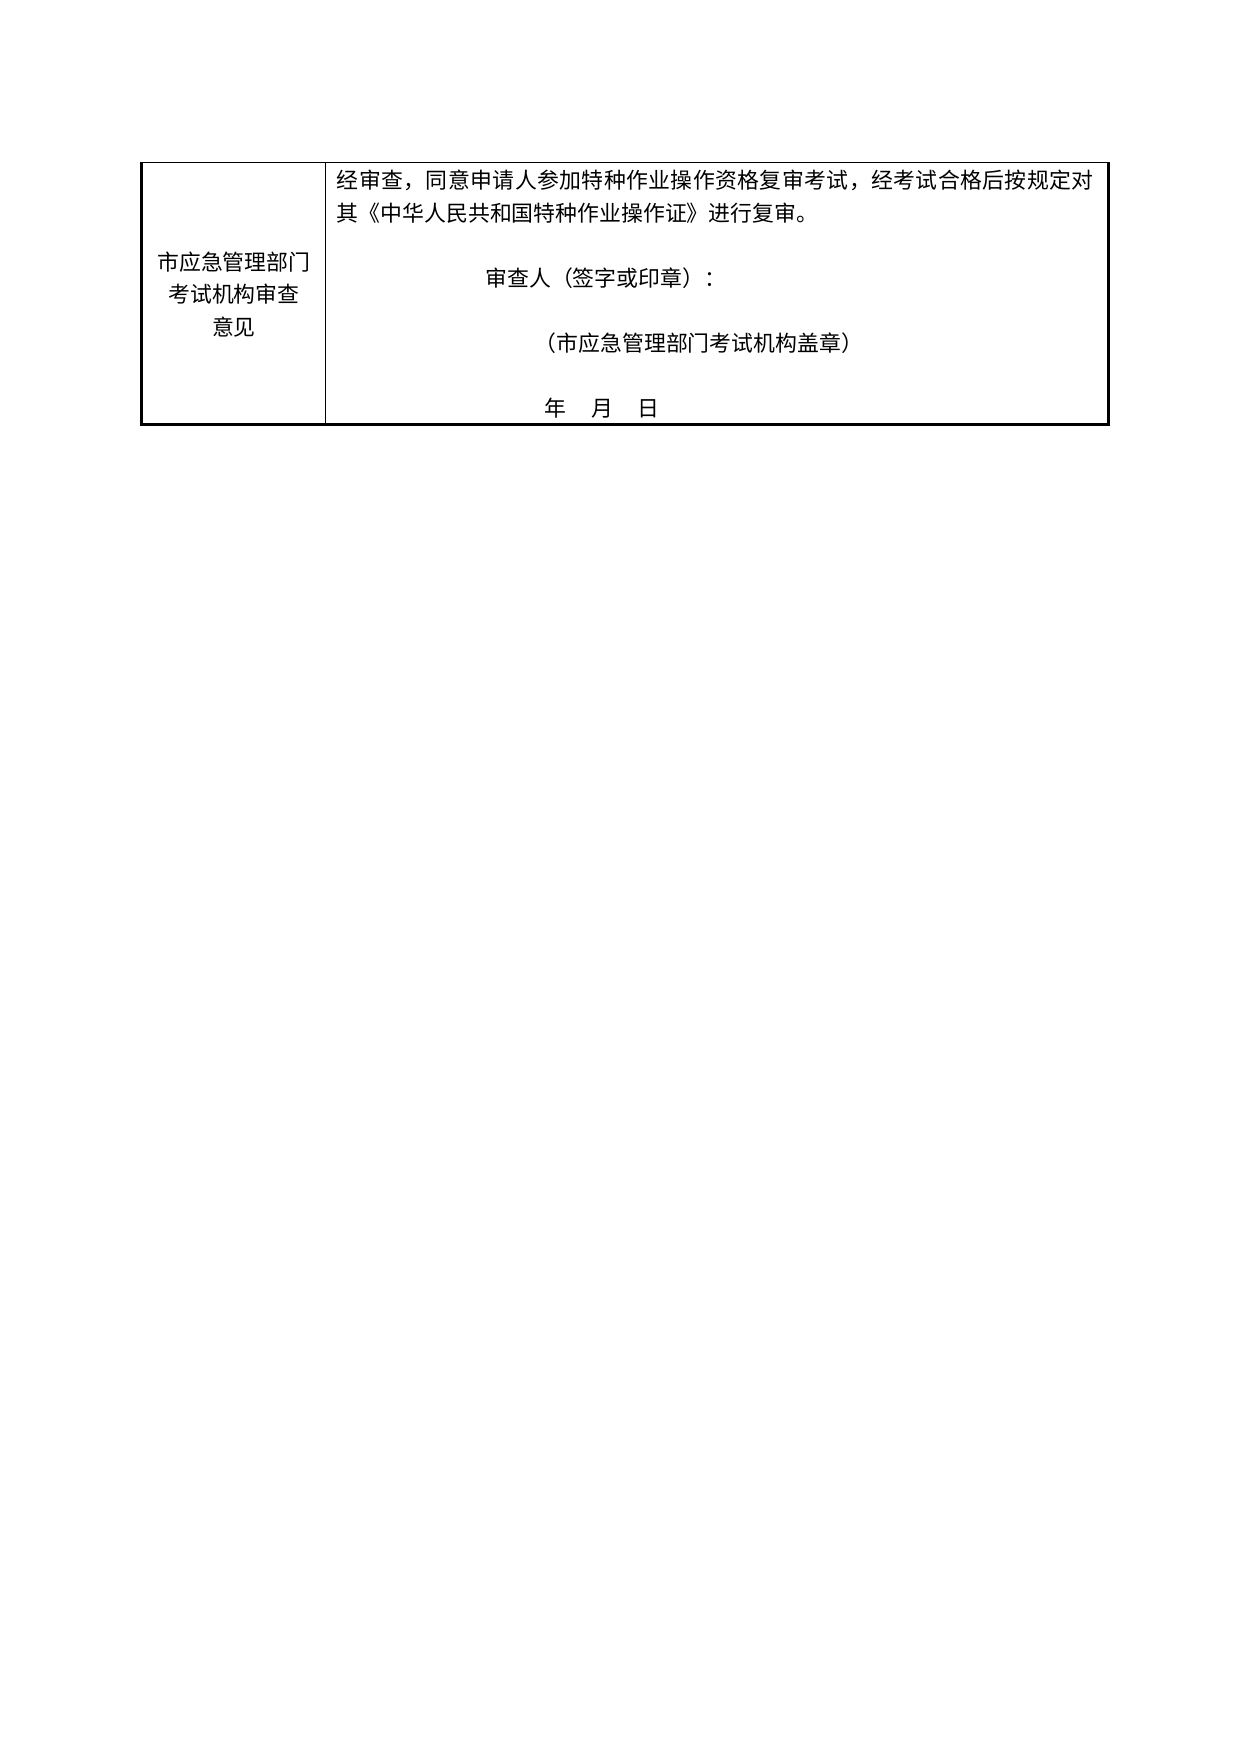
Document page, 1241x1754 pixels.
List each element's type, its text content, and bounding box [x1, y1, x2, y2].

table_cell 经审查，同意申请人参加特种作业操作资格复审考试，经考试合格后按规定对其《中华人民共和国特种作业操作证》进行复审。 审查人（签字或印章）： （市应急管理部门考试机构盖章） 年 月 日 [326, 163, 1107, 423]
table_cell 市应急管理部门考试机构审查 意见 [143, 163, 325, 423]
